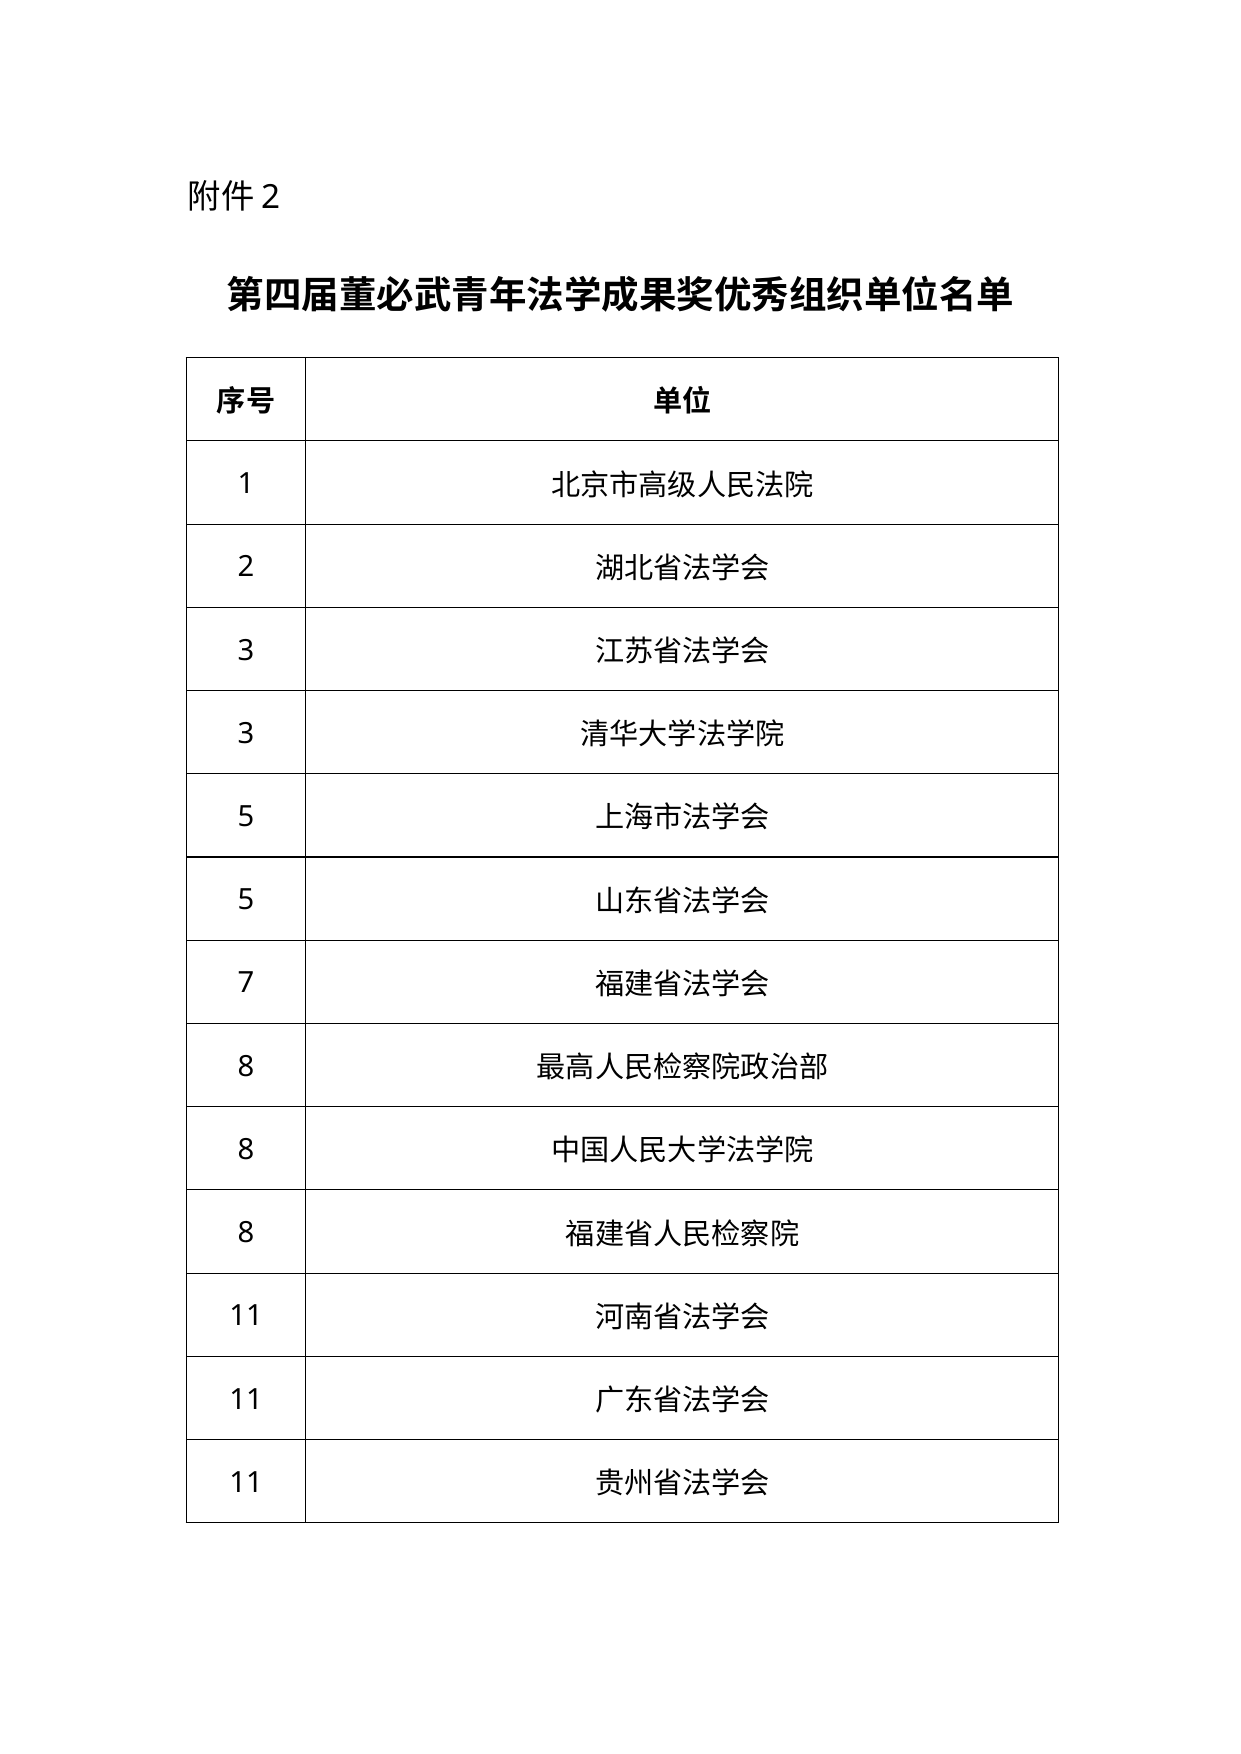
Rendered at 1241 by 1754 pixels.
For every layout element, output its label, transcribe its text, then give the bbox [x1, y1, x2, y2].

table_cell 11 [187, 1357, 305, 1439]
text 第四届董必武青年法学成果奖优秀组织单位名单 [187, 259, 1053, 324]
table_cell 上海市法学会 [306, 774, 1058, 856]
table_cell 山东省法学会 [306, 858, 1058, 939]
table_cell 11 [187, 1440, 305, 1522]
text 附件2 [187, 162, 1053, 227]
table_cell 3 [187, 608, 305, 690]
table_header 单位 [306, 358, 1058, 440]
table_cell 5 [187, 774, 305, 856]
table_cell 江苏省法学会 [306, 608, 1058, 690]
table_header 序号 [187, 358, 305, 440]
table_cell 1 [187, 441, 305, 523]
table_cell 清华大学法学院 [306, 691, 1058, 773]
table_cell 7 [187, 941, 305, 1023]
table_cell 福建省法学会 [306, 941, 1058, 1023]
table_cell 2 [187, 525, 305, 607]
table_cell 5 [187, 858, 305, 939]
table_cell 最高人民检察院政治部 [306, 1024, 1058, 1106]
table_cell 贵州省法学会 [306, 1440, 1058, 1522]
table_cell 河南省法学会 [306, 1274, 1058, 1356]
table_cell 11 [187, 1274, 305, 1356]
table_cell 8 [187, 1024, 305, 1106]
table_cell 福建省人民检察院 [306, 1190, 1058, 1272]
table_cell 中国人民大学法学院 [306, 1107, 1058, 1189]
table_cell 广东省法学会 [306, 1357, 1058, 1439]
table_cell 北京市高级人民法院 [306, 441, 1058, 523]
table_cell 8 [187, 1190, 305, 1272]
table_cell 湖北省法学会 [306, 525, 1058, 607]
table_cell 3 [187, 691, 305, 773]
table_cell 8 [187, 1107, 305, 1189]
